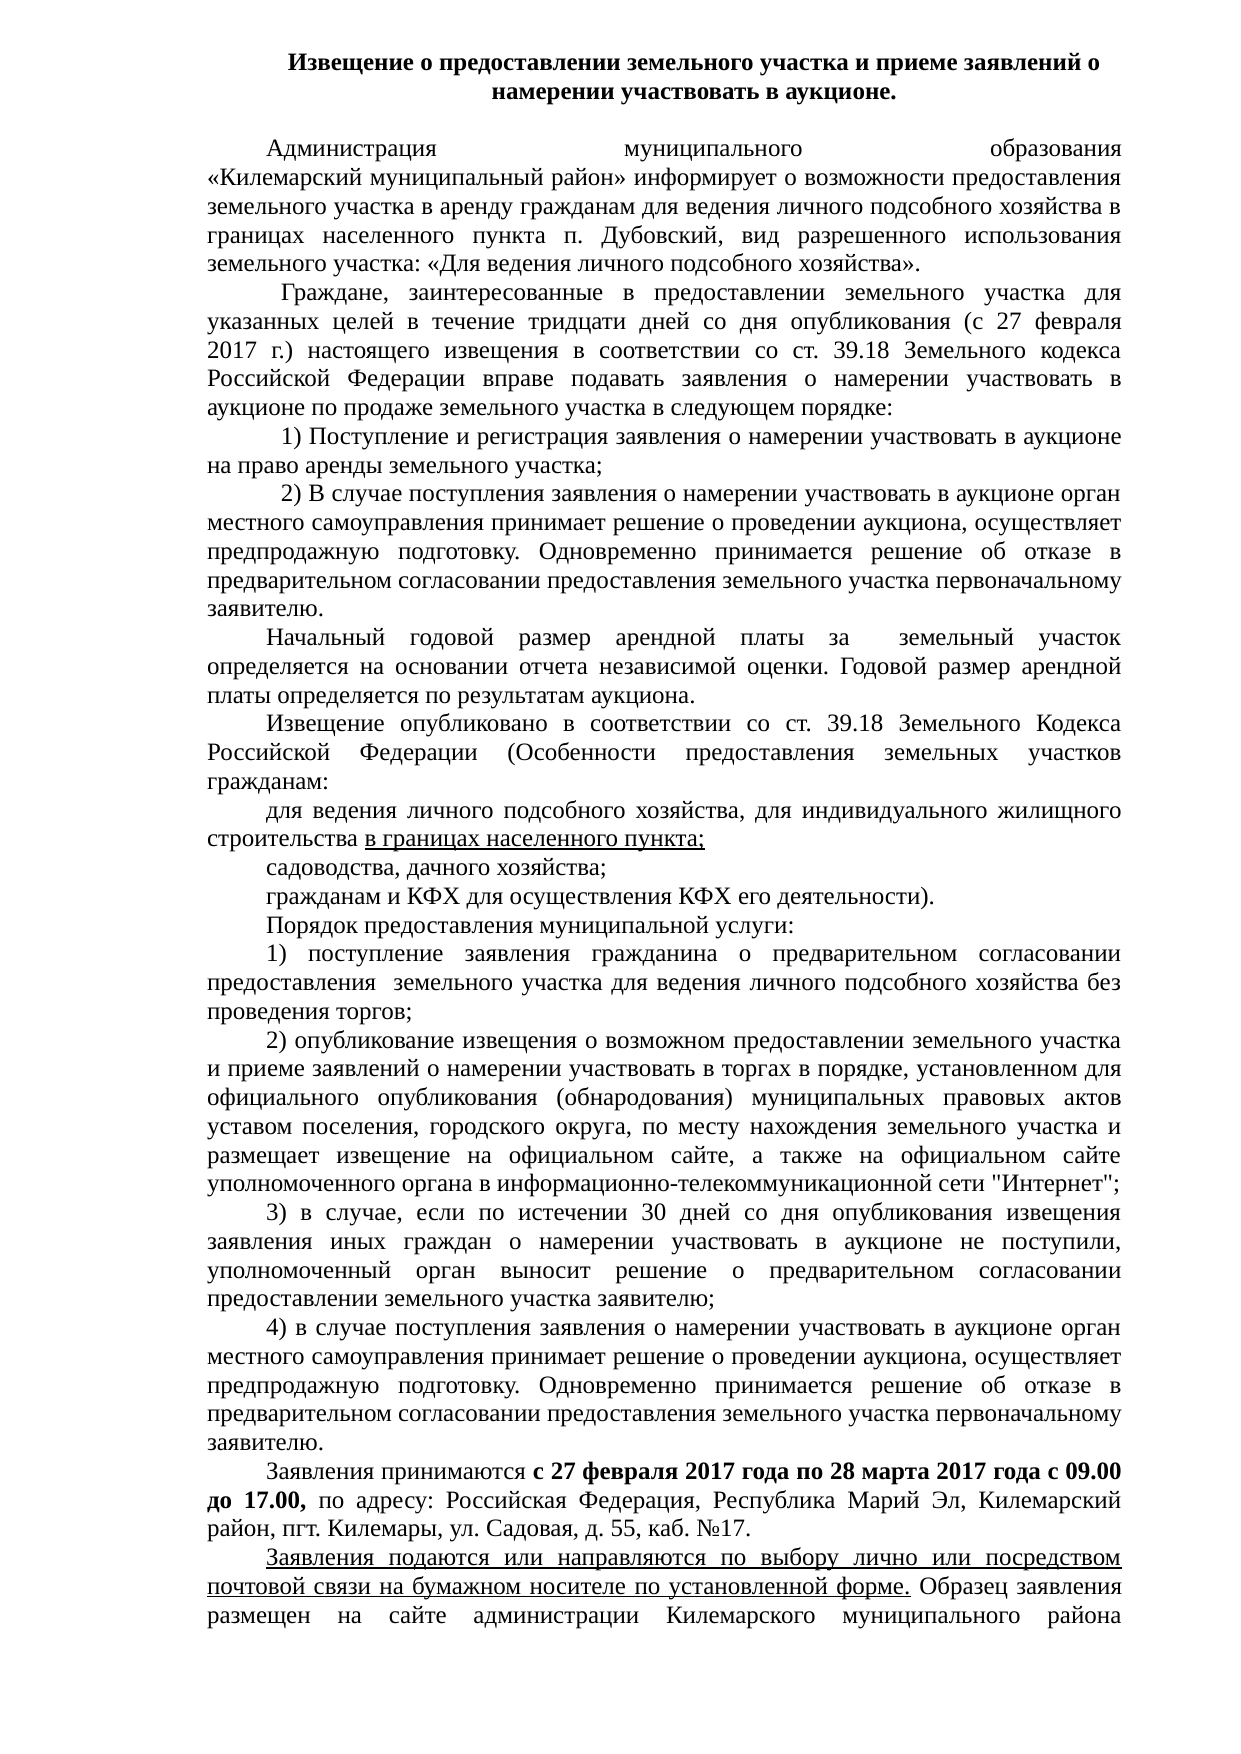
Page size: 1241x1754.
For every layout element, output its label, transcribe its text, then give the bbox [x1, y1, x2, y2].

text садоводства, дачного хозяйства; [207, 852, 1122, 881]
text Граждане, заинтересованные в предоставлении земельного участка для указанных целей в течение тридцати дней со дня опубликования (с 27 февраля 2017 г.) настоящего извещения в соответствии со ст. 39.18 Земельного кодекса Российской Федерации вправе подавать заявления о намерении участвовать в аукционе по продаже земельного участка в следующем порядке: [207, 277, 1122, 421]
text 2) опубликование извещения о возможном предоставлении земельного участка и приеме заявлений о намерении участвовать в торгах в порядке, установленном для официального опубликования (обнародования) муниципальных правовых актов уставом поселения, городского округа, по месту нахождения земельного участка и размещает извещение на официальном сайте, а также на официальном сайте уполномоченного органа в информационно-телекоммуникационной сети "Интернет"; [207, 1025, 1122, 1197]
text 2) В случае поступления заявления о намерении участвовать в аукционе орган местного самоуправления принимает решение о проведении аукциона, осуществляет предпродажную подготовку. Одновременно принимается решение об отказе в предварительном согласовании предоставления земельного участка первоначальному заявителю. [207, 478, 1122, 622]
text Извещение опубликовано в соответствии со ст. 39.18 Земельного Кодекса Российской Федерации (Особенности предоставления земельных участков гражданам: [207, 708, 1122, 795]
text Администрация муниципального образования «Килемарский муниципальный район» информирует о возможности предоставления земельного участка в аренду гражданам для ведения личного подсобного хозяйства в границах населенного пункта п. Дубовский, вид разрешенного использования земельного участка: «Для ведения личного подсобного хозяйства». [207, 133, 1122, 277]
text 1) поступление заявления гражданина о предварительном согласовании предоставления земельного участка для ведения личного подсобного хозяйства без проведения торгов; [207, 938, 1122, 1025]
text 4) в случае поступления заявления о намерении участвовать в аукционе орган местного самоуправления принимает решение о проведении аукциона, осуществляет предпродажную подготовку. Одновременно принимается решение об отказе в предварительном согласовании предоставления земельного участка первоначальному заявителю. [207, 1312, 1122, 1456]
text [207, 1542, 1122, 1628]
text Заявления принимаются с 27 февраля 2017 года по 28 марта 2017 года с 09.00 до 17.00, по адресу: Российская Федерация, Республика Марий Эл, Килемарский район, пгт. Килемары, ул. Садовая, д. 55, каб. №17. [207, 1456, 1122, 1542]
text для ведения личного подсобного хозяйства, для индивидуального жилищного строительства в границах населенного пункта; [207, 795, 1122, 852]
text 1) Поступление и регистрация заявления о намерении участвовать в аукционе на право аренды земельного участка; [207, 421, 1122, 478]
text Начальный годовой размер арендной платы за земельный участок определяется на основании отчета независимой оценки. Годовой размер арендной платы определяется по результатам аукциона. [207, 622, 1122, 708]
text 3) в случае, если по истечении 30 дней со дня опубликования извещения заявления иных граждан о намерении участвовать в аукционе не поступили, уполномоченный орган выносит решение о предварительном согласовании предоставлении земельного участка заявителю; [207, 1197, 1122, 1312]
text гражданам и КФХ для осуществления КФХ его деятельности). [207, 881, 1122, 910]
text Порядок предоставления муниципальной услуги: [207, 910, 1122, 938]
text Извещение о предоставлении земельного участка и приеме заявлений о намерении участвовать в аукционе. [266, 47, 1122, 105]
